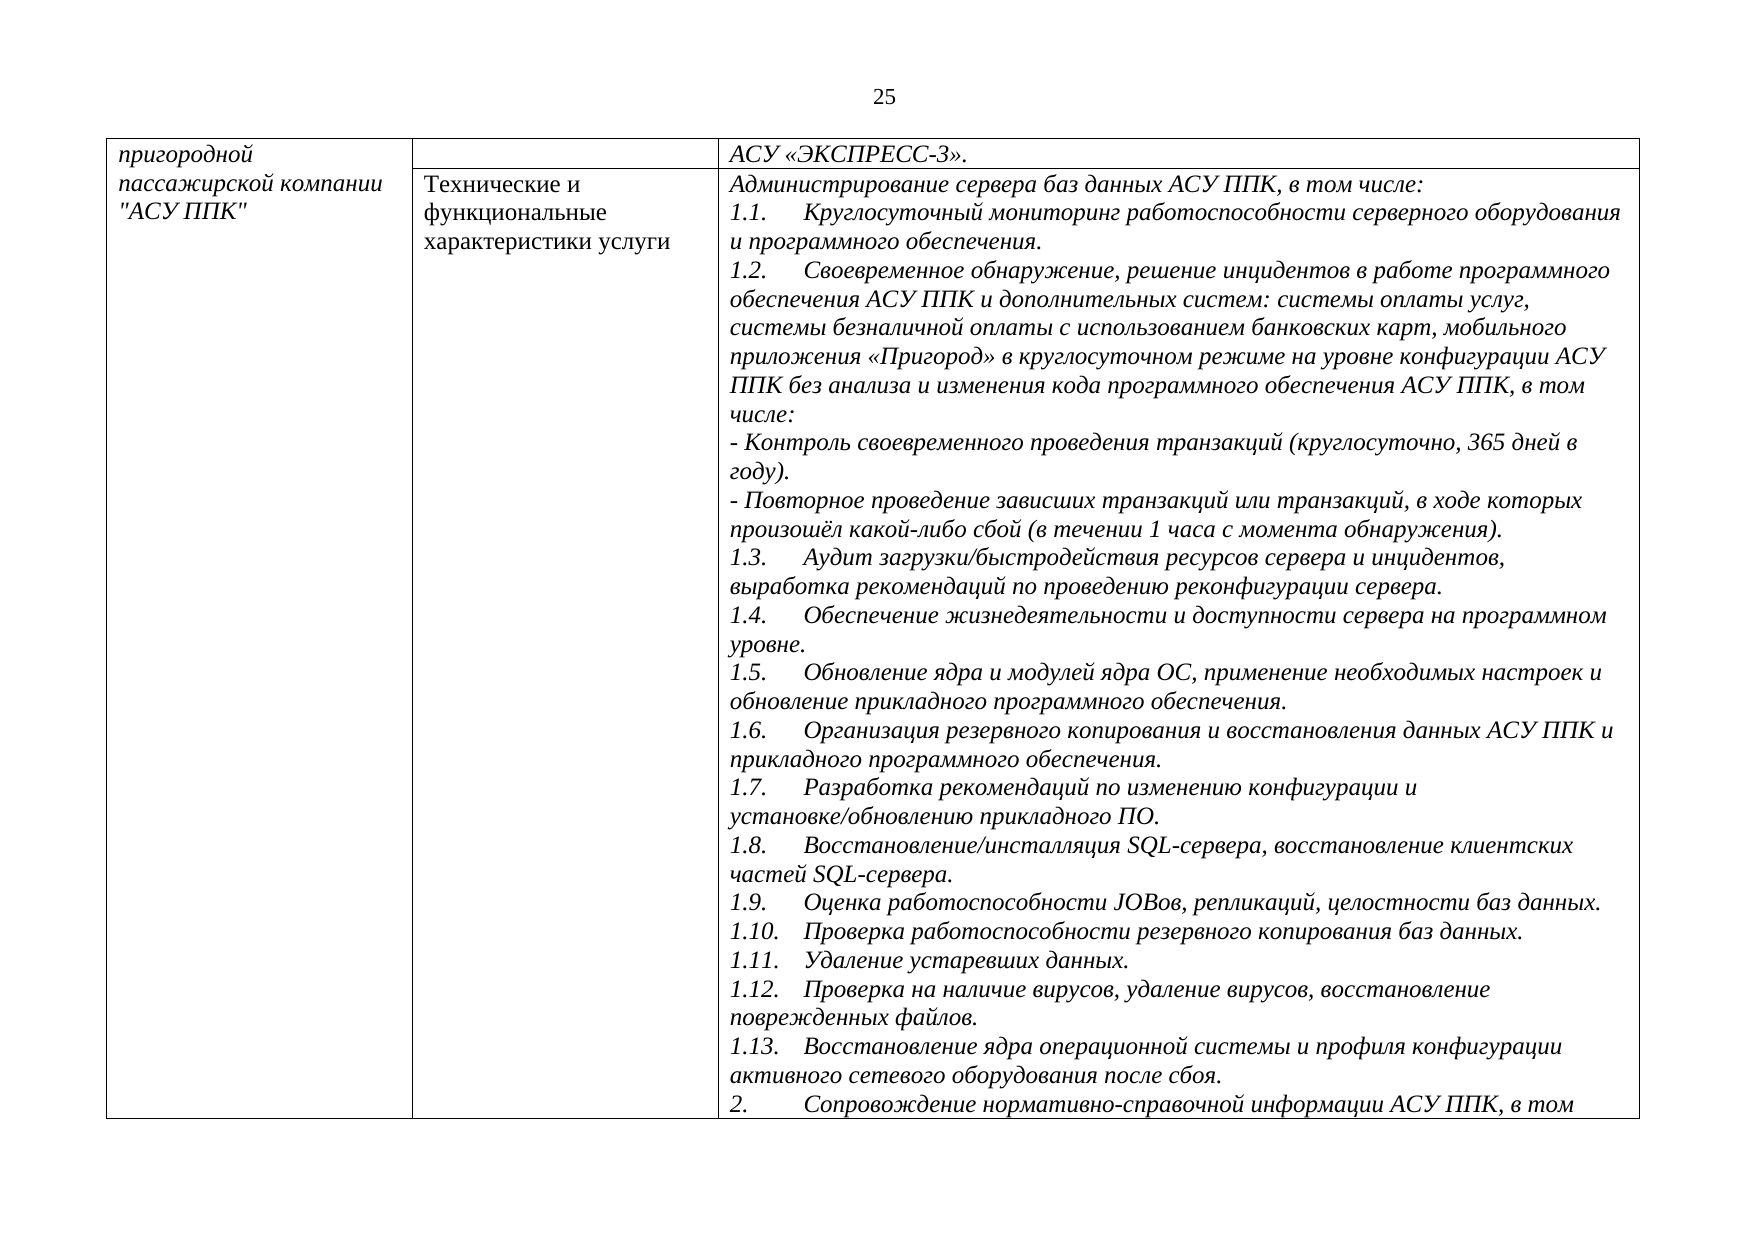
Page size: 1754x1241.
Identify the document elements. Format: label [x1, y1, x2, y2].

table_cell [413, 169, 718, 1117]
table_cell [107, 139, 412, 1117]
table_cell [413, 139, 718, 168]
table_cell [719, 139, 1639, 168]
table_cell [719, 169, 1639, 1117]
